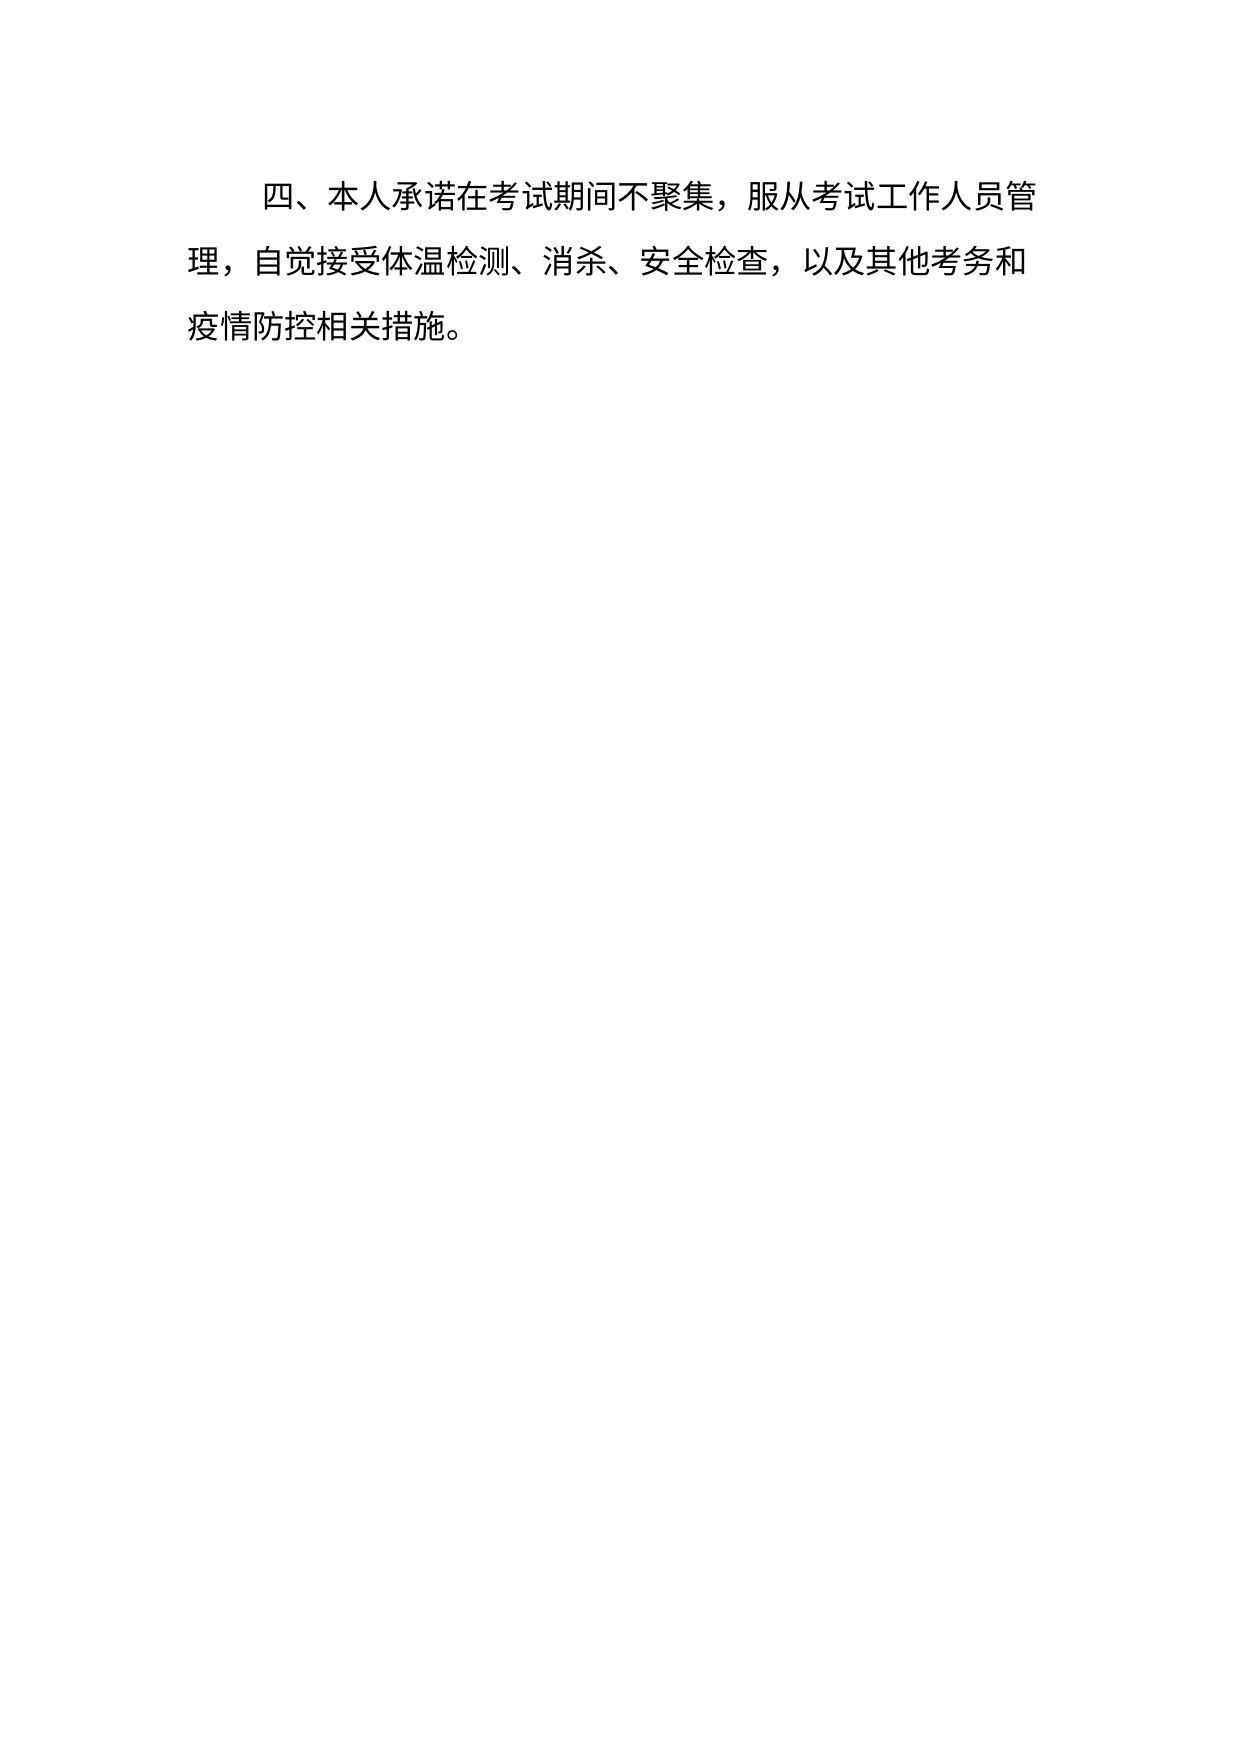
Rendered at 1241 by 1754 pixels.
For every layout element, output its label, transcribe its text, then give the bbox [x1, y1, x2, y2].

text 四、本人承诺在考试期间不聚集，服从考试工作人员管理，自觉接受体温检测、消杀、安全检查，以及其他考务和疫情防控相关措施。 [187, 162, 1053, 357]
